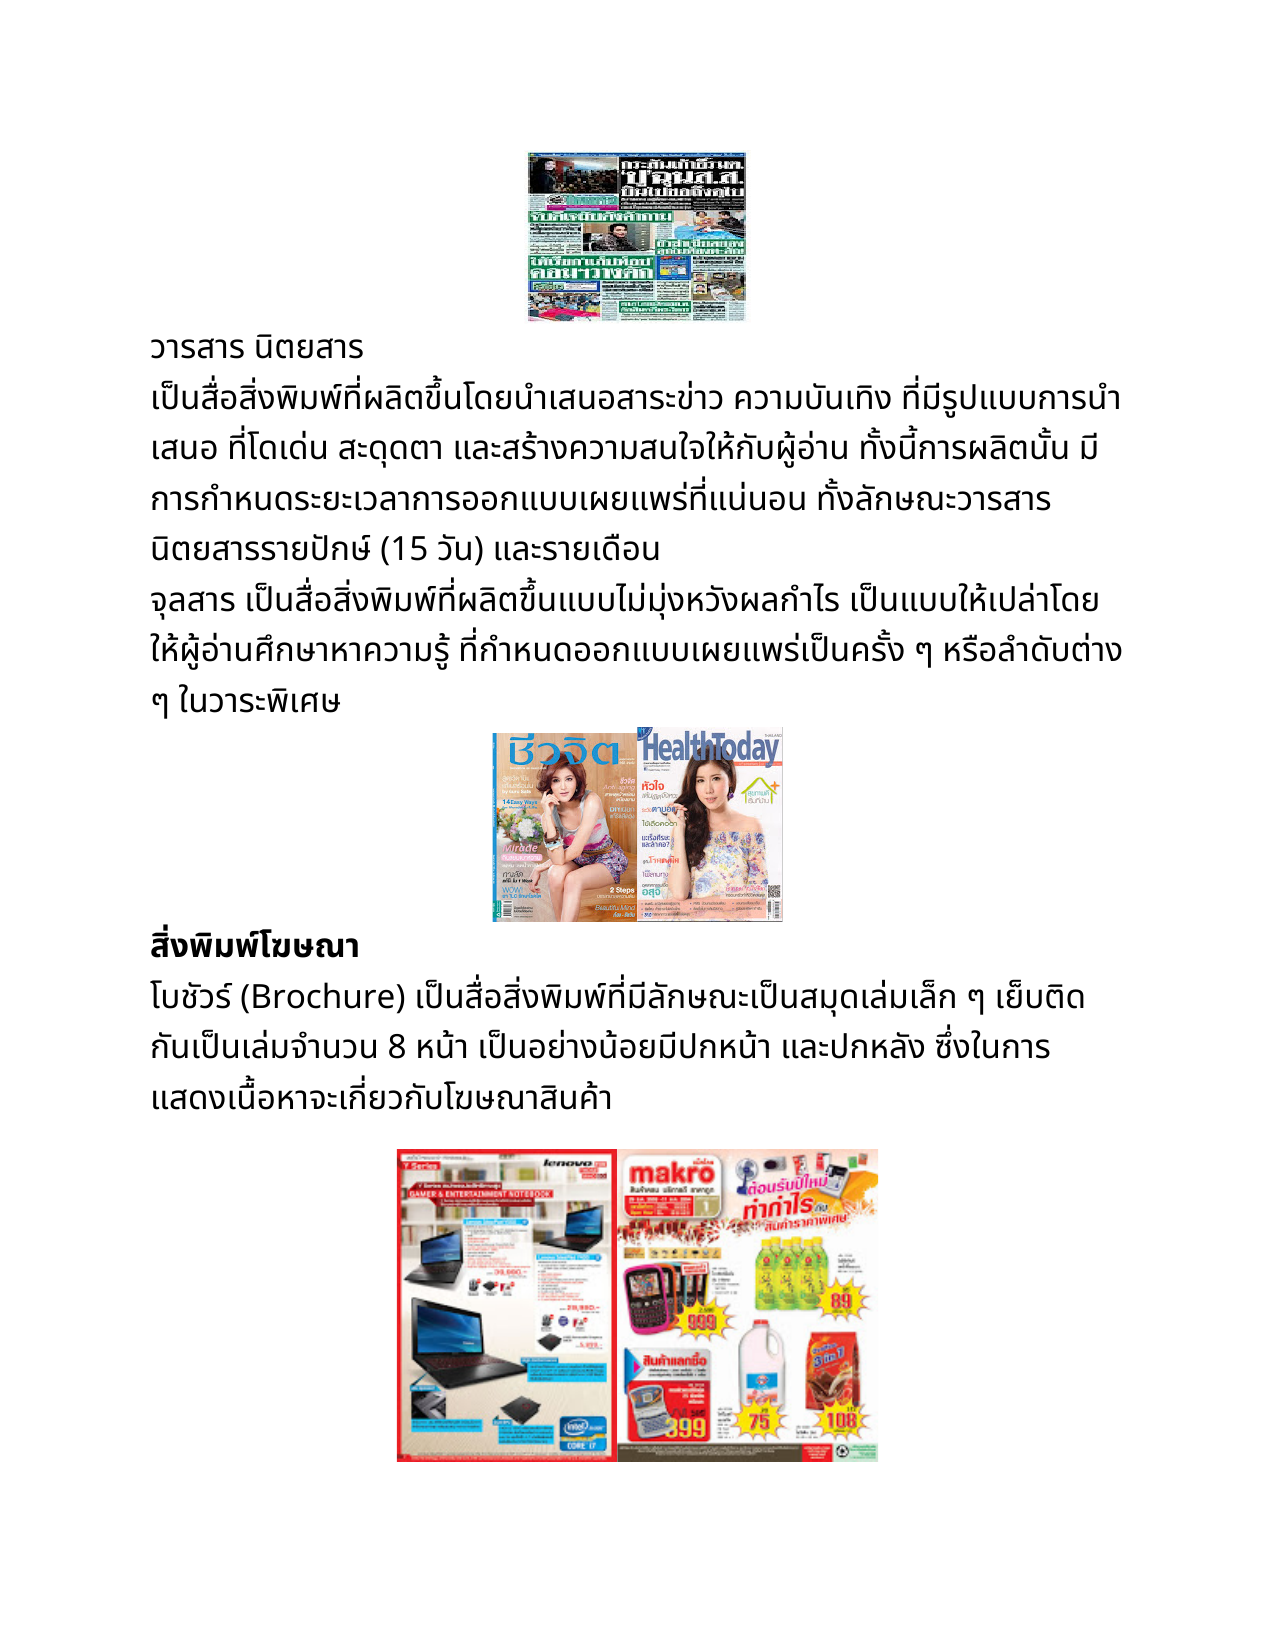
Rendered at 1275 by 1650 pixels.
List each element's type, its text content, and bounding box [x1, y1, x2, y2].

text โบชัวร์ (Brochure) เป็นสื่อสิ่งพิมพ์ที่มีลักษณะเป็นสมุดเล่มเล็ก ๆ เย็บติดกันเป็นเล่มจำนวน 8 หน้า เป็นอย่างน้อยมีปกหน้า และปกหลัง ซึ่งในการแสดงเนื้อหาจะเกี่ยวกับโฆษณาสินค้า [150, 972, 1125, 1124]
picture [492, 727, 783, 922]
text สิ่งพิมพ์โฆษณา [150, 922, 1125, 972]
picture [396, 1149, 879, 1462]
text วารสาร นิตยสาร เป็นสื่อสิ่งพิมพ์ที่ผลิตขึ้นโดยนำเสนอสาระข่าว ความบันเทิง ที่มีรูปแบบการนำเสนอ ที่โดเด่น สะดุดตา และสร้างความสนใจให้กับผู้อ่าน ทั้งนี้การผลิตนั้น มีการกำหนดระยะเวลาการออกแบบเผยแพร่ที่แน่นอน ทั้งลักษณะวารสาร นิตยสารรายปักษ์ (15 วัน) และรายเดือน จุลสาร เป็นสื่อสิ่งพิมพ์ที่ผลิตขึ้นแบบไม่มุ่งหวังผลกำไร เป็นแบบให้เปล่าโดยให้ผู้อ่านศึกษาหาความรู้ ที่กำหนดออกแบบเผยแพร่เป็นครั้ง ๆ หรือลำดับต่าง ๆ ในวาระพิเศษ [150, 323, 1125, 727]
picture [524, 150, 751, 324]
